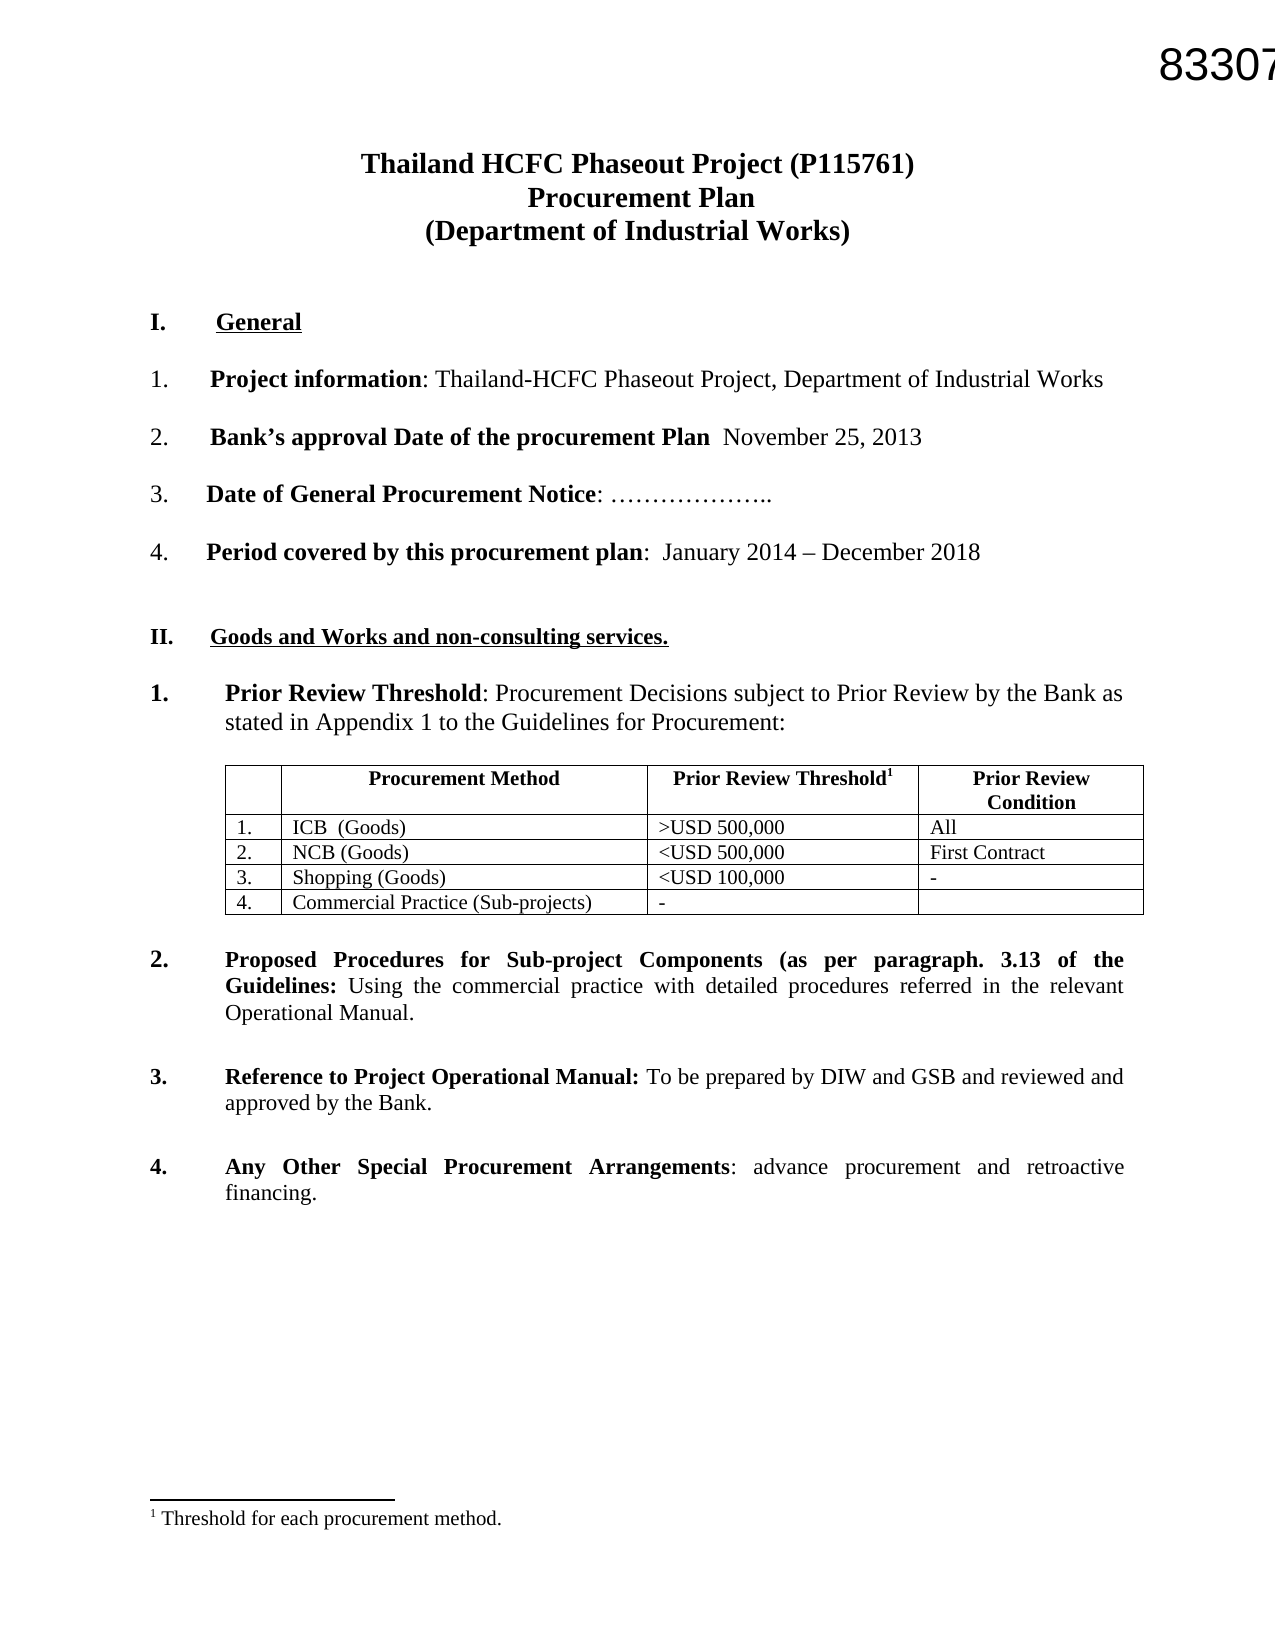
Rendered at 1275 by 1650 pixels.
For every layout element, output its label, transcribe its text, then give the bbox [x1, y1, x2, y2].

list Date of General Procurement Notice: ……………….. [150, 479, 1125, 508]
text 2. Proposed Procedures for Sub-project Components (as per paragraph. 3.13 of the Guidelines: Using the commercial practice with detailed procedures referred in the relevant Operational Manual. [150, 944, 1125, 1025]
text Thailand HCFC Phaseout Project (P115761) [150, 146, 1125, 180]
subtitle II. Goods and Works and non-consulting services. [150, 623, 1125, 649]
table_header Procurement Method [282, 766, 647, 814]
table_header [226, 766, 281, 814]
text 3. Reference to Project Operational Manual: To be prepared by DIW and GSB and reviewed and approved by the Bank. [150, 1063, 1125, 1116]
table_cell 1. [226, 815, 281, 839]
table_header Prior Review Threshold [648, 766, 918, 814]
text 4. Any Other Special Procurement Arrangements: advance procurement and retroactive financing. [150, 1153, 1125, 1206]
table_cell 4. [226, 890, 281, 914]
table_cell Shopping (Goods) [282, 865, 647, 889]
table_cell >USD 500,000 [648, 815, 918, 839]
text (Department of Industrial Works) [150, 213, 1125, 247]
table_cell NCB (Goods) [282, 840, 647, 864]
table_cell - [648, 890, 918, 914]
text 1. Project information: Thailand-HCFC Phaseout Project, Department of Industrial Works [150, 364, 1256, 393]
table_cell - [919, 865, 1143, 889]
table_cell [919, 890, 1143, 914]
table_cell ICB (Goods) [282, 815, 647, 839]
text 2. Bank’s approval Date of the procurement Plan November 25, 2013 [150, 422, 1125, 451]
table_cell Commercial Practice (Sub-projects) [282, 890, 647, 914]
table_cell <USD 100,000 [648, 865, 918, 889]
table_header Prior Review Condition [919, 766, 1143, 814]
table_cell <USD 500,000 [648, 840, 918, 864]
list Prior Review Threshold: Procurement Decisions subject to Prior Review by the Bank as stated in Appendix 1 to the Guidelines for Procurement: [150, 678, 1125, 736]
table_cell First Contract [919, 840, 1143, 864]
table_cell All [919, 815, 1143, 839]
table_cell 2. [226, 840, 281, 864]
list Period covered by this procurement plan: January 2014 – December 2018 [150, 537, 1125, 566]
subtitle General [150, 307, 1125, 336]
table_cell 3. [226, 865, 281, 889]
text Procurement Plan [150, 180, 1125, 213]
